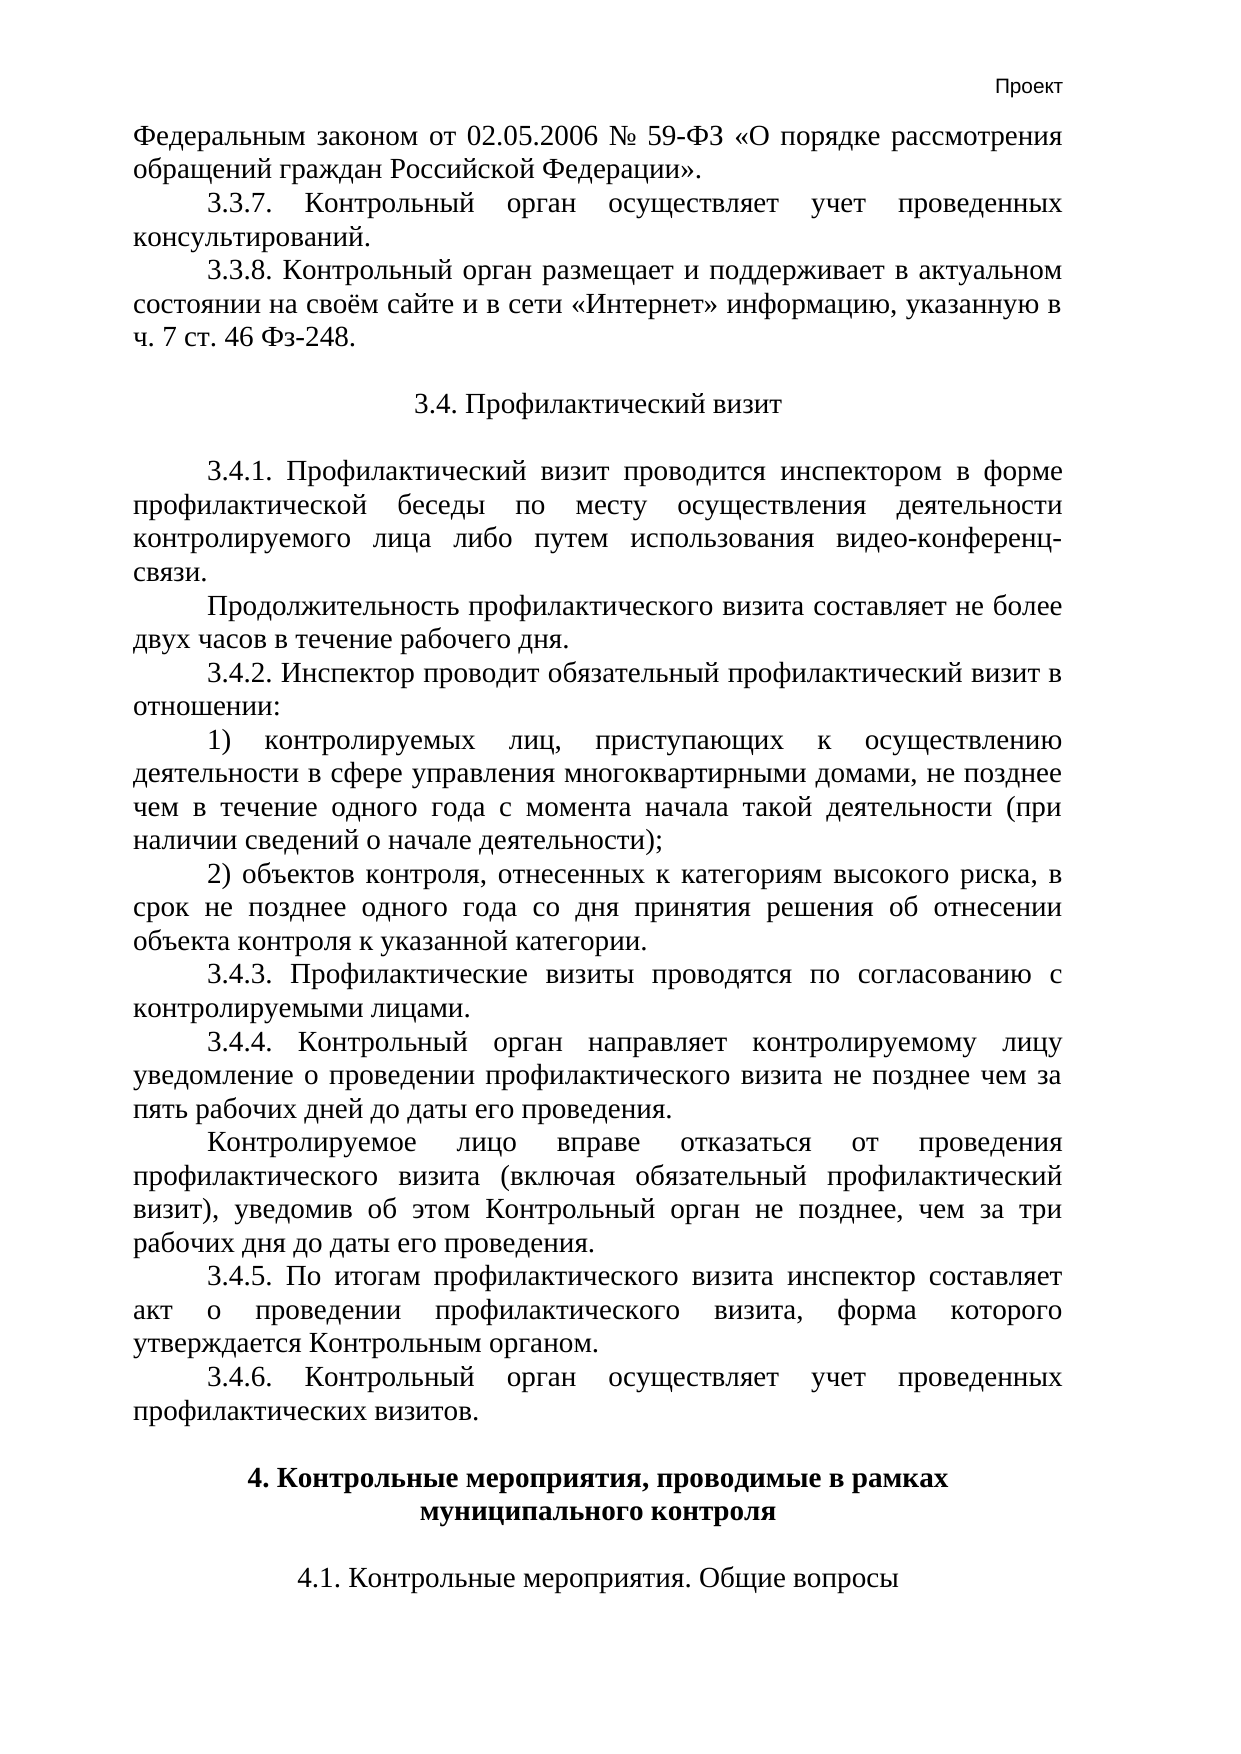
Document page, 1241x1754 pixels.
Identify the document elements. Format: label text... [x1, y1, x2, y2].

text Контролируемое лицо вправе отказаться от проведения профилактического визита (включая обязательный профилактический визит), уведомив об этом Контрольный орган не позднее, чем за три рабочих дня до даты его проведения. [133, 1124, 1063, 1258]
list 4. Контрольные мероприятия, проводимые в рамках [133, 1460, 1063, 1493]
text 1) контролируемых лиц, приступающих к осуществлению деятельности в сфере управления многоквартирными домами, не позднее чем в течение одного года с момента начала такой деятельности (при наличии сведений о начале деятельности); [133, 722, 1063, 856]
text 3.4.4. Контрольный орган направляет контролируемому лицу уведомление о проведении профилактического визита не позднее чем за пять рабочих дней до даты его проведения. [133, 1024, 1063, 1124]
text 3.3.8. Контрольный орган размещает и поддерживает в актуальном состоянии на своём сайте и в сети «Интернет» информацию, указанную в ч. 7 ст. 46 Фз-248. [133, 252, 1063, 353]
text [133, 118, 1063, 185]
text 2) объектов контроля, отнесенных к категориям высокого риска, в срок не позднее одного года со дня принятия решения об отнесении объекта контроля к указанной категории. [133, 856, 1063, 957]
text 4.1. Контрольные мероприятия. Общие вопросы [133, 1560, 1063, 1594]
text 3.4.3. Профилактические визиты проводятся по согласованию с контролируемыми лицами. [133, 957, 1063, 1024]
text 3.3.7. Контрольный орган осуществляет учет проведенных консультирований. [133, 185, 1063, 252]
text 3.4.6. Контрольный орган осуществляет учет проведенных профилактических визитов. [133, 1359, 1063, 1426]
text 3.4.2. Инспектор проводит обязательный профилактический визит в отношении: [133, 655, 1063, 722]
list муниципального контроля [133, 1493, 1063, 1527]
text 3.4.5. По итогам профилактического визита инспектор составляет акт о проведении профилактического визита, форма которого утверждается Контрольным органом. [133, 1258, 1063, 1359]
text 3.4. Профилактический визит [133, 386, 1063, 420]
text 3.4.1. Профилактический визит проводится инспектором в форме профилактической беседы по месту осуществления деятельности контролируемого лица либо путем использования видео-конференц-связи. [133, 453, 1063, 588]
text Продолжительность профилактического визита составляет не более двух часов в течение рабочего дня. [133, 588, 1063, 655]
